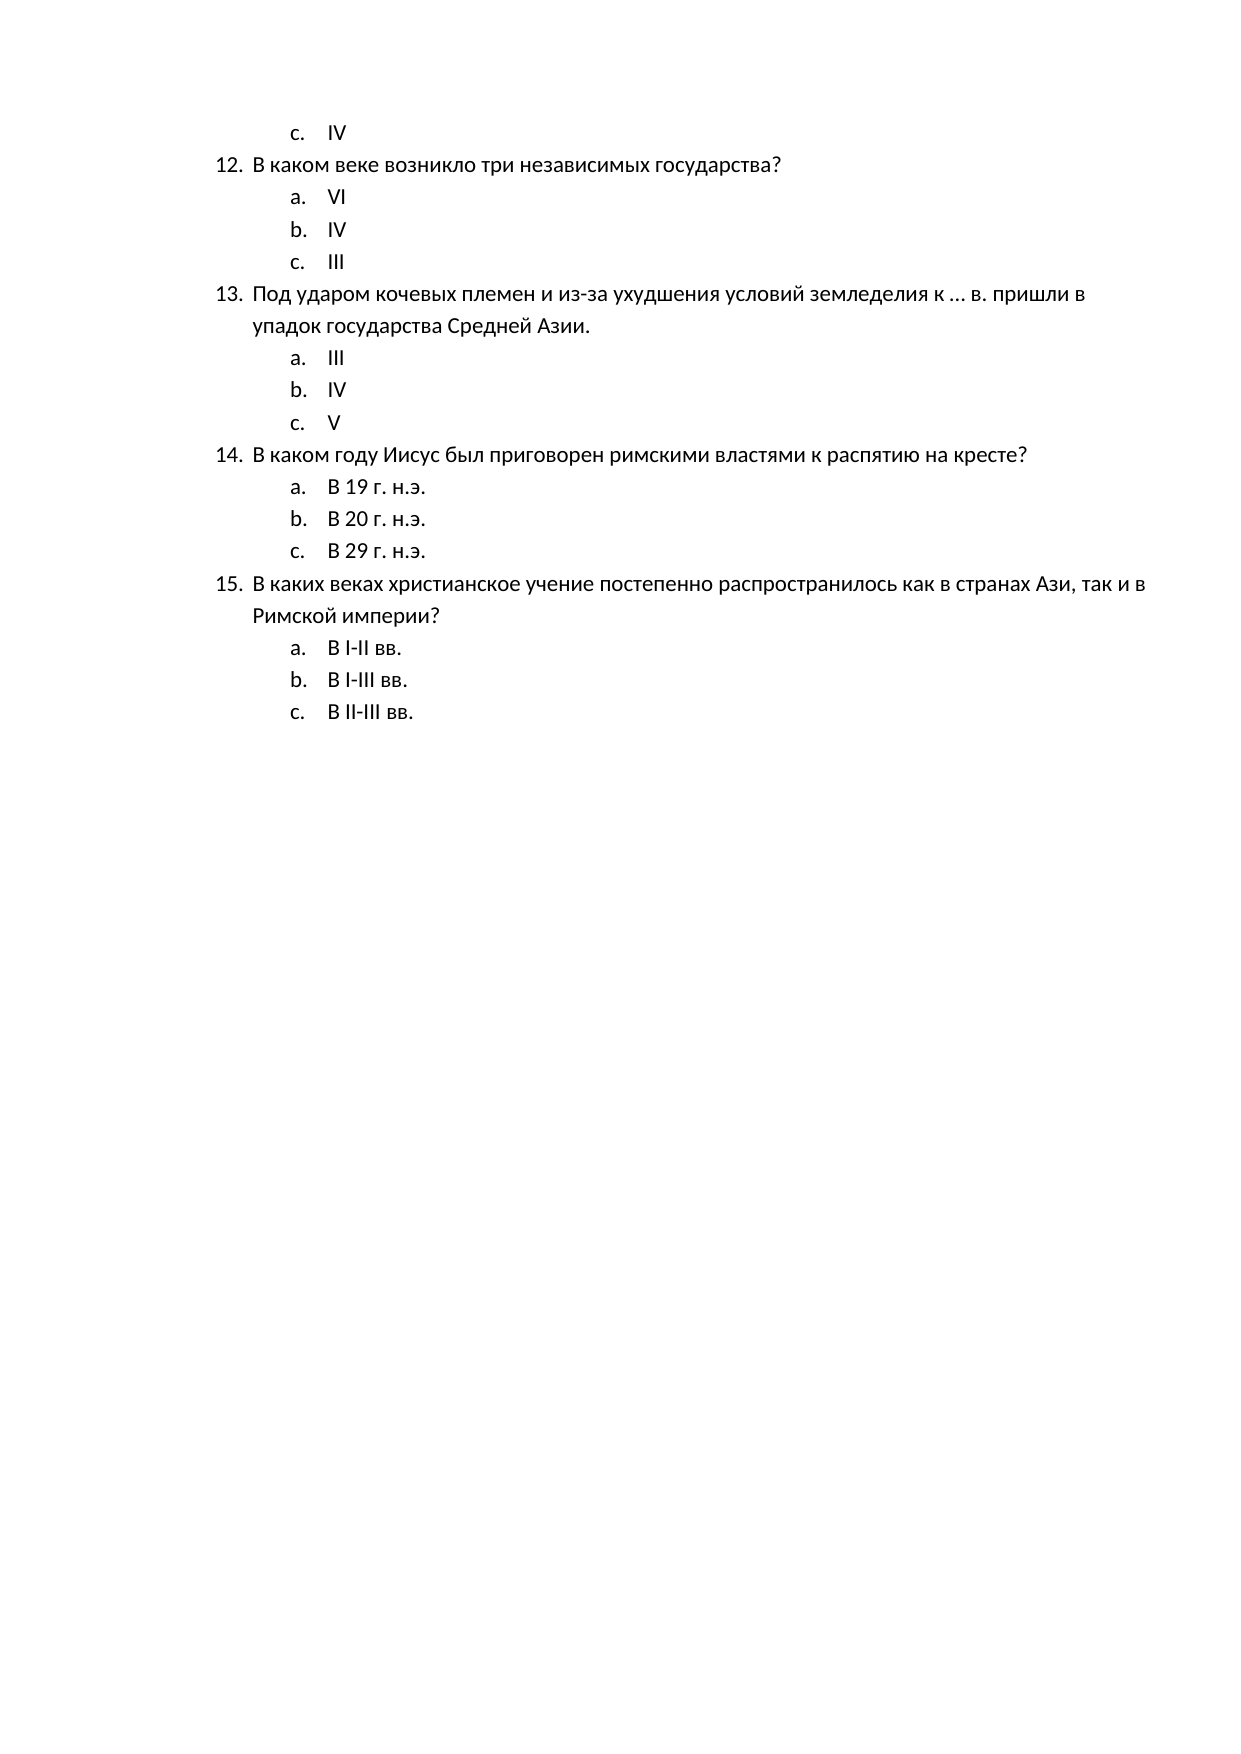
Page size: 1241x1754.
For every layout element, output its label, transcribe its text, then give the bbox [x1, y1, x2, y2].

list Под ударом кочевых племен и из-за ухудшения условий земледелия к … в. пришли в упадок государства Средней Азии. [215, 279, 1152, 339]
list IV [290, 215, 1152, 243]
list В каких веках христианское учение постепенно распространилось как в странах Ази, так и в Римской империи? [215, 569, 1152, 629]
list III [290, 247, 1152, 275]
list IV [290, 118, 1152, 146]
list В I-III вв. [290, 665, 1152, 693]
list IV [290, 376, 1152, 404]
list В 29 г. н.э. [290, 537, 1152, 564]
list В каком году Иисус был приговорен римскими властями к распятию на кресте? [215, 440, 1152, 468]
list В II-III вв. [290, 697, 1152, 726]
list В каком веке возникло три независимых государства? [215, 150, 1152, 178]
list В I-II вв. [290, 633, 1152, 661]
list V [290, 408, 1152, 436]
list VI [290, 182, 1152, 211]
list В 19 г. н.э. [290, 472, 1152, 500]
list В 20 г. н.э. [290, 504, 1152, 532]
list III [290, 343, 1152, 371]
